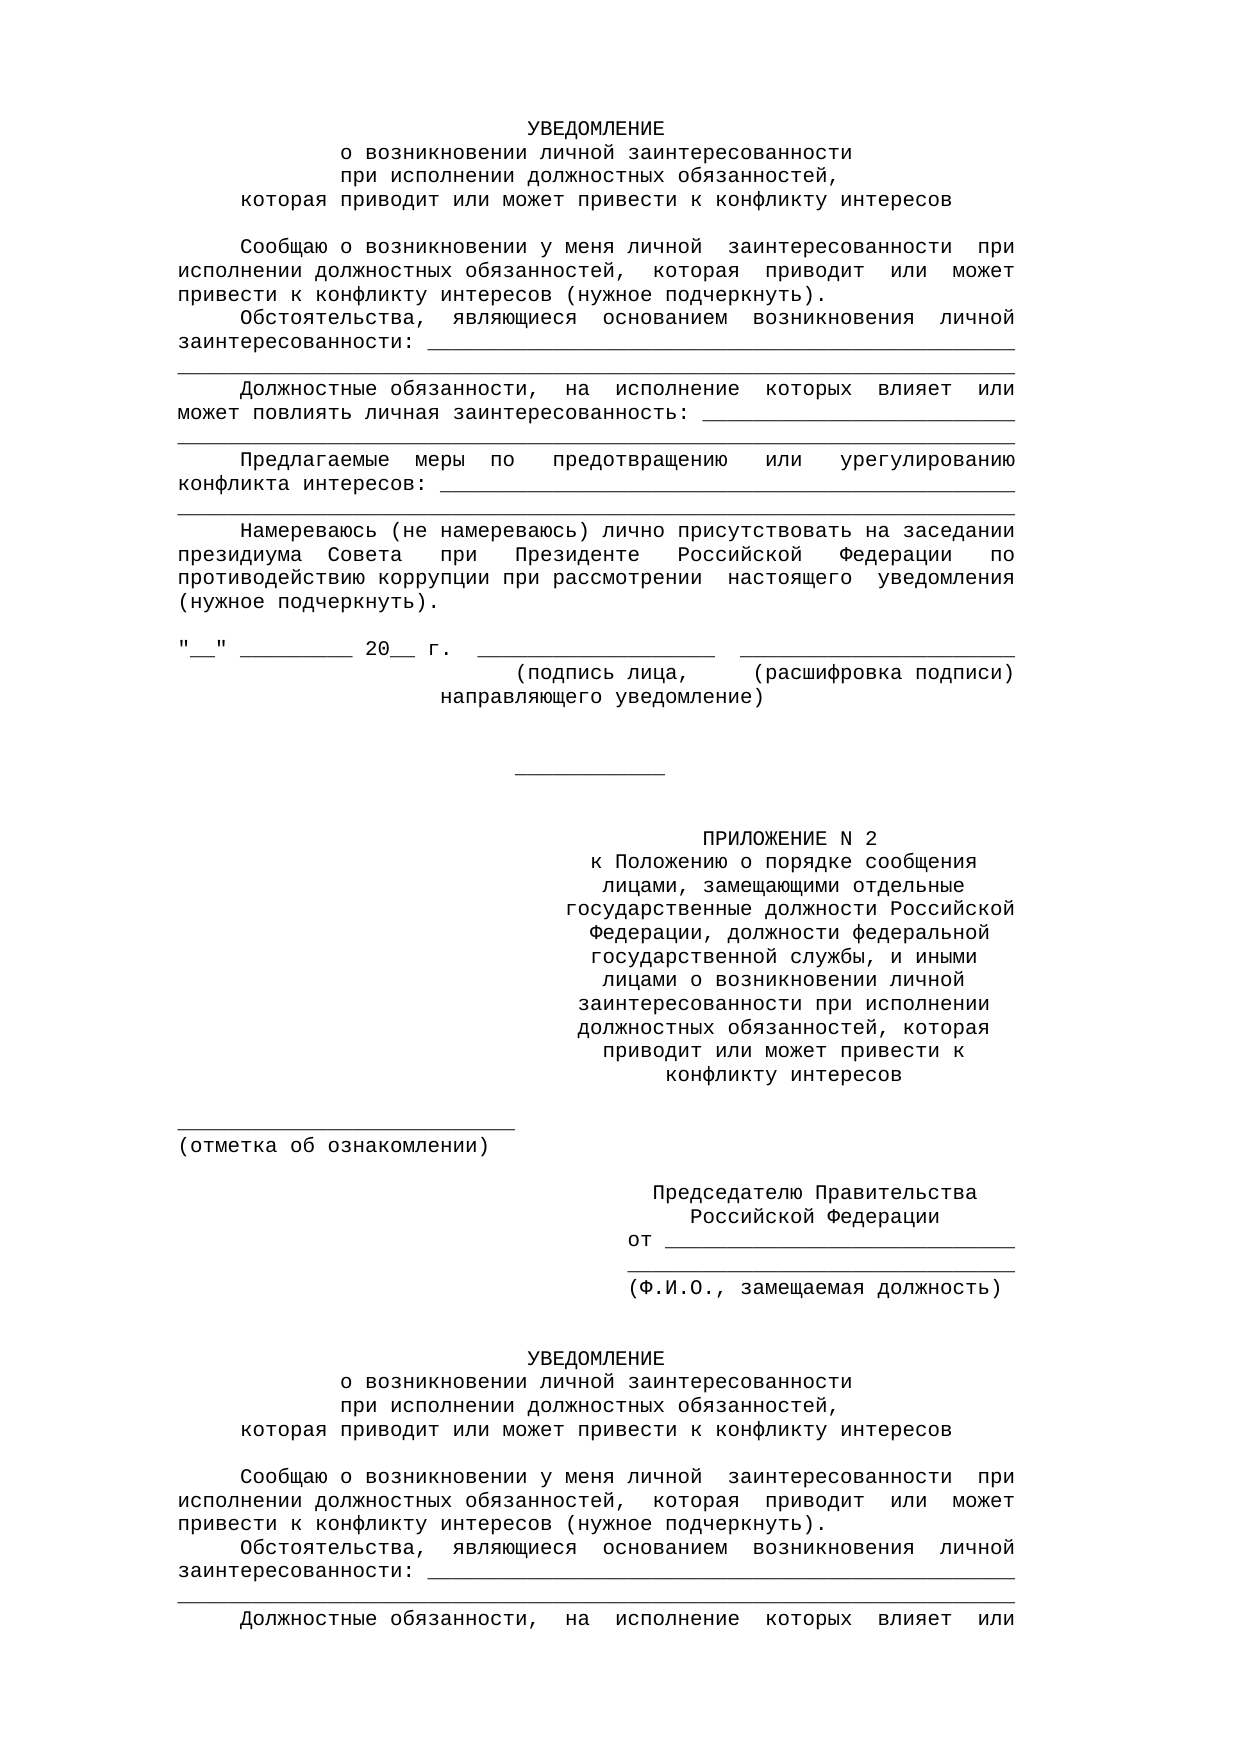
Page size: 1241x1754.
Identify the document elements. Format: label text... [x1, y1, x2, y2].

text лицами, замещающими отдельные [177, 875, 1152, 898]
text Сообщаю о возникновении у меня личной заинтересованности при [177, 236, 1152, 260]
text заинтересованности: _______________________________________________ [177, 331, 1152, 354]
text (отметка об ознакомлении) [177, 1135, 1152, 1158]
text (Ф.И.О., замещаемая должность) [177, 1277, 1152, 1300]
text Предлагаемые меры по предотвращению или урегулированию [177, 449, 1152, 473]
text Обстоятельства, являющиеся основанием возникновения личной [177, 1537, 1152, 1561]
text при исполнении должностных обязанностей, [177, 1395, 1152, 1419]
text государственной службы, и иными [177, 946, 1152, 969]
text заинтересованности при исполнении [177, 993, 1152, 1017]
text о возникновении личной заинтересованности [177, 142, 1152, 165]
text Должностные обязанности, на исполнение которых влияет или [177, 378, 1152, 402]
text ____________ [177, 757, 1152, 780]
text при исполнении должностных обязанностей, [177, 165, 1152, 189]
text может повлиять личная заинтересованность: _________________________ [177, 402, 1152, 426]
text исполнении должностных обязанностей, которая приводит или может [177, 1489, 1152, 1513]
text (нужное подчеркнуть). [177, 591, 1152, 615]
text которая приводит или может привести к конфликту интересов [177, 1419, 1152, 1442]
text президиума Совета при Президенте Российской Федерации по [177, 544, 1152, 567]
text приводит или может привести к [177, 1040, 1152, 1064]
text "__" _________ 20__ г. ___________________ ______________________ [177, 638, 1152, 662]
text ___________________________________________________________________ [177, 496, 1152, 520]
text ___________________________ [177, 1111, 1152, 1135]
text заинтересованности: _______________________________________________ [177, 1561, 1152, 1584]
text _______________________________ [177, 1253, 1152, 1277]
text противодействию коррупции при рассмотрении настоящего уведомления [177, 567, 1152, 591]
text Сообщаю о возникновении у меня личной заинтересованности при [177, 1466, 1152, 1489]
text Должностные обязанности, на исполнение которых влияет или [177, 1608, 1152, 1631]
text УВЕДОМЛЕНИЕ [177, 118, 1152, 142]
text должностных обязанностей, которая [177, 1017, 1152, 1040]
text которая приводит или может привести к конфликту интересов [177, 189, 1152, 213]
text к Положению о порядке сообщения [177, 851, 1152, 875]
text лицами о возникновении личной [177, 969, 1152, 993]
text привести к конфликту интересов (нужное подчеркнуть). [177, 284, 1152, 307]
text УВЕДОМЛЕНИЕ [177, 1348, 1152, 1371]
text Обстоятельства, являющиеся основанием возникновения личной [177, 307, 1152, 331]
text государственные должности Российской [177, 898, 1152, 922]
text от ____________________________ [177, 1229, 1152, 1253]
text ___________________________________________________________________ [177, 426, 1152, 449]
text ПРИЛОЖЕНИЕ N 2 [177, 827, 1152, 851]
text ___________________________________________________________________ [177, 354, 1152, 378]
text Российской Федерации [177, 1206, 1152, 1229]
text конфликту интересов [177, 1064, 1152, 1088]
text Намереваюсь (не намереваюсь) лично присутствовать на заседании [177, 520, 1152, 544]
text Федерации, должности федеральной [177, 922, 1152, 946]
text Председателю Правительства [177, 1182, 1152, 1206]
text о возникновении личной заинтересованности [177, 1371, 1152, 1395]
text привести к конфликту интересов (нужное подчеркнуть). [177, 1513, 1152, 1537]
text направляющего уведомление) [177, 686, 1152, 709]
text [177, 1584, 1152, 1608]
text конфликта интересов: ______________________________________________ [177, 473, 1152, 496]
text (подпись лица, (расшифровка подписи) [177, 662, 1152, 686]
text исполнении должностных обязанностей, которая приводит или может [177, 260, 1152, 284]
